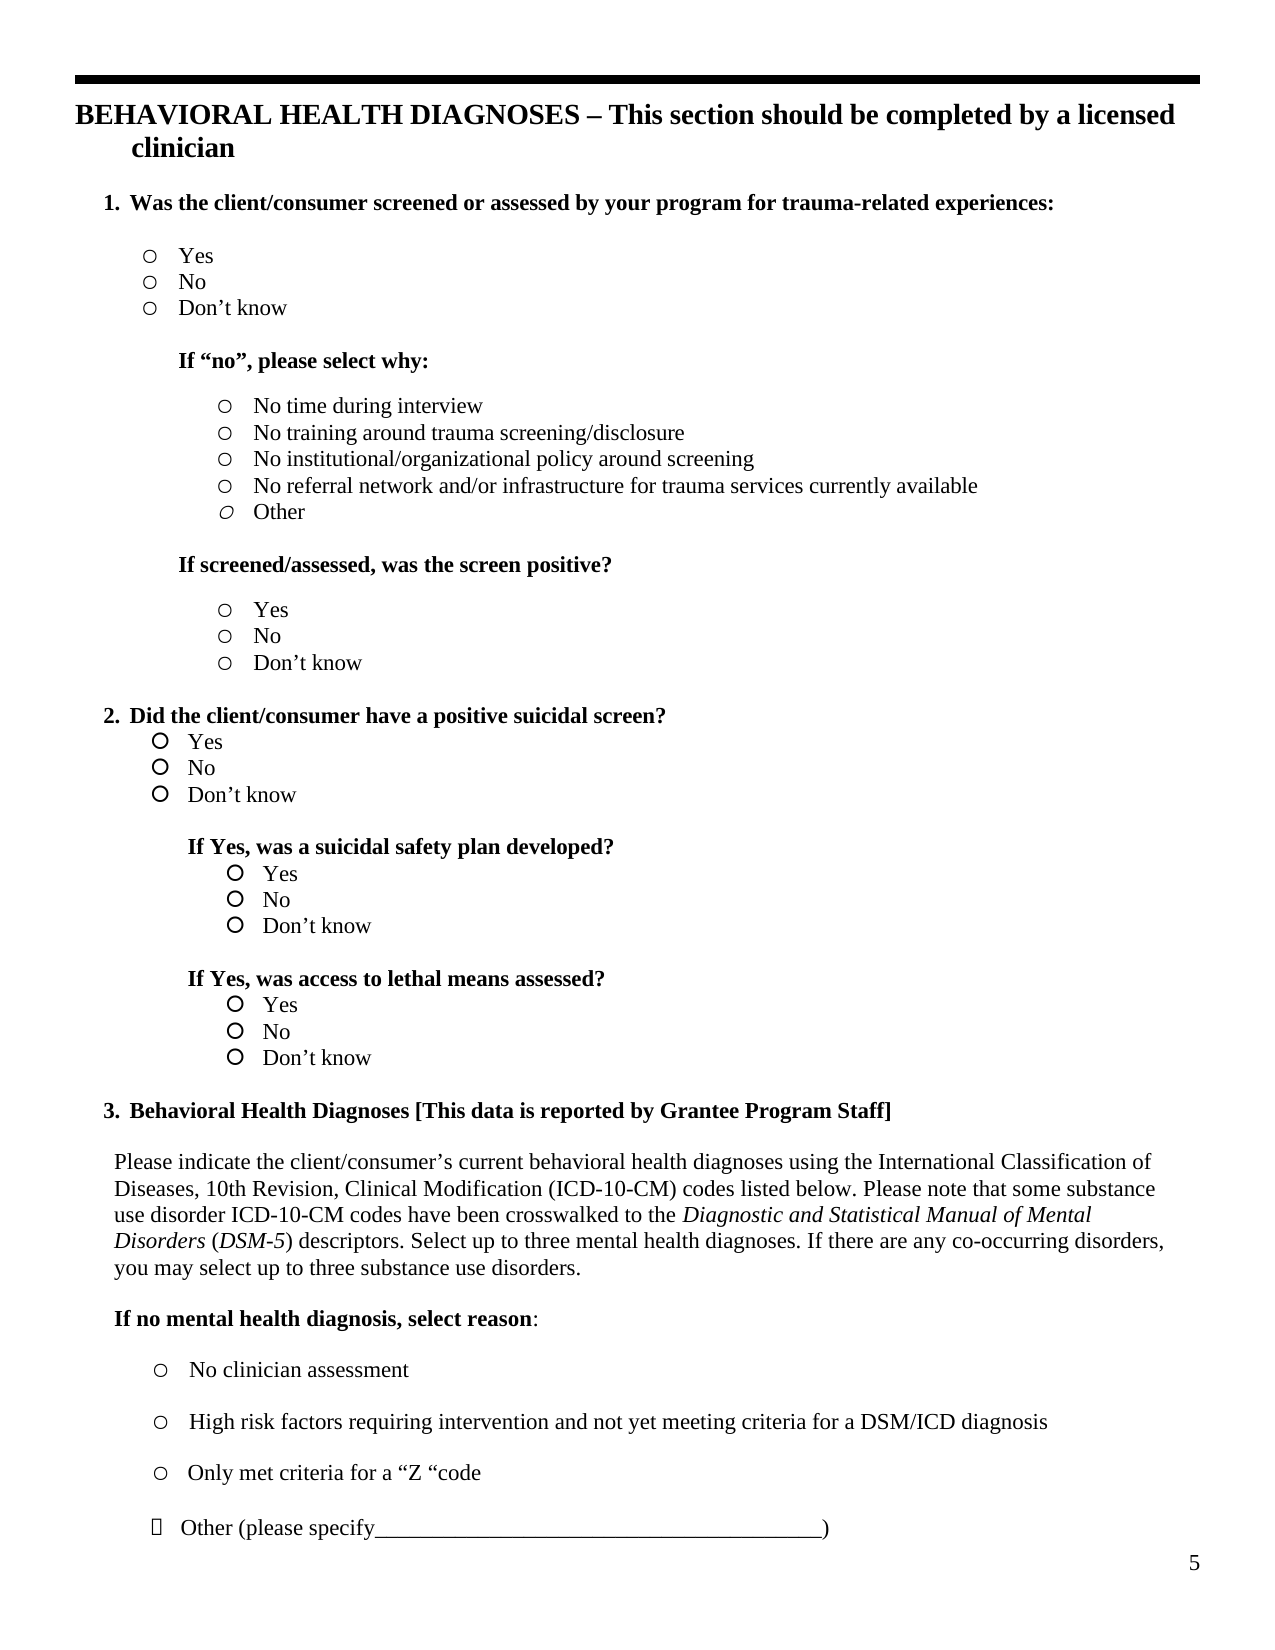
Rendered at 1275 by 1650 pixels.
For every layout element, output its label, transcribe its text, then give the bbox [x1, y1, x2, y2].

list No [141, 268, 1200, 294]
list No clinician assessment [151, 1356, 1185, 1383]
list Did the client/consumer have a positive suicidal screen? [103, 702, 1200, 728]
text Please indicate the client/consumer’s current behavioral health diagnoses using the International Classification of Diseases, 10th Revision, Clinical Modification (ICD-10-CM) codes listed below. Please note that some substance use disorder ICD-10-CM codes have been crosswalked to the Diagnostic and Statistical Manual of Mental Disorders (DSM-5) descriptors. Select up to three mental health diagnoses. If there are any co-occurring disorders, you may select up to three substance use disorders. [114, 1148, 1185, 1280]
list Yes [141, 242, 1200, 268]
list If screened/assessed, was the screen positive? [178, 551, 1200, 577]
list Only met criteria for a “Z “code [151, 1459, 1185, 1486]
list Yes [216, 596, 1200, 623]
list Don’t know [141, 294, 1200, 321]
list No referral network and/or infrastructure for trauma services currently available [216, 472, 1200, 498]
list If Yes, was access to lethal means assessed? [187, 965, 1200, 992]
list High risk factors requiring intervention and not yet meeting criteria for a DSM/ICD diagnosis [151, 1408, 1185, 1434]
list No [150, 754, 1200, 781]
list Other [216, 498, 1200, 524]
list Don’t know [150, 781, 1200, 807]
text If no mental health diagnosis, select reason: [114, 1305, 1185, 1331]
text  Other (please specify_______________________________________) [75, 1511, 1185, 1542]
list No institutional/organizational policy around screening [216, 445, 1200, 472]
list If Yes, was a suicidal safety plan developed? [187, 833, 1200, 860]
list If “no”, please select why: [178, 347, 1200, 373]
list Yes [150, 728, 1200, 754]
list Was the client/consumer screened or assessed by your program for trauma-related experiences: [103, 189, 1200, 215]
list Yes [225, 860, 1200, 886]
list No [225, 1018, 1200, 1044]
list Don’t know [225, 1044, 1200, 1071]
list Yes [225, 992, 1200, 1018]
list Behavioral Health Diagnoses [This data is reported by Grantee Program Staff] [103, 1097, 1200, 1123]
list Don’t know [225, 912, 1200, 939]
list No time during interview [216, 393, 1200, 419]
list No training around trauma screening/disclosure [216, 419, 1200, 445]
list No [225, 886, 1200, 912]
subtitle BEHAVIORAL HEALTH DIAGNOSES – This section should be completed by a licensed clinician [75, 84, 1200, 164]
list Don’t know [216, 649, 1200, 675]
list No [216, 623, 1200, 649]
